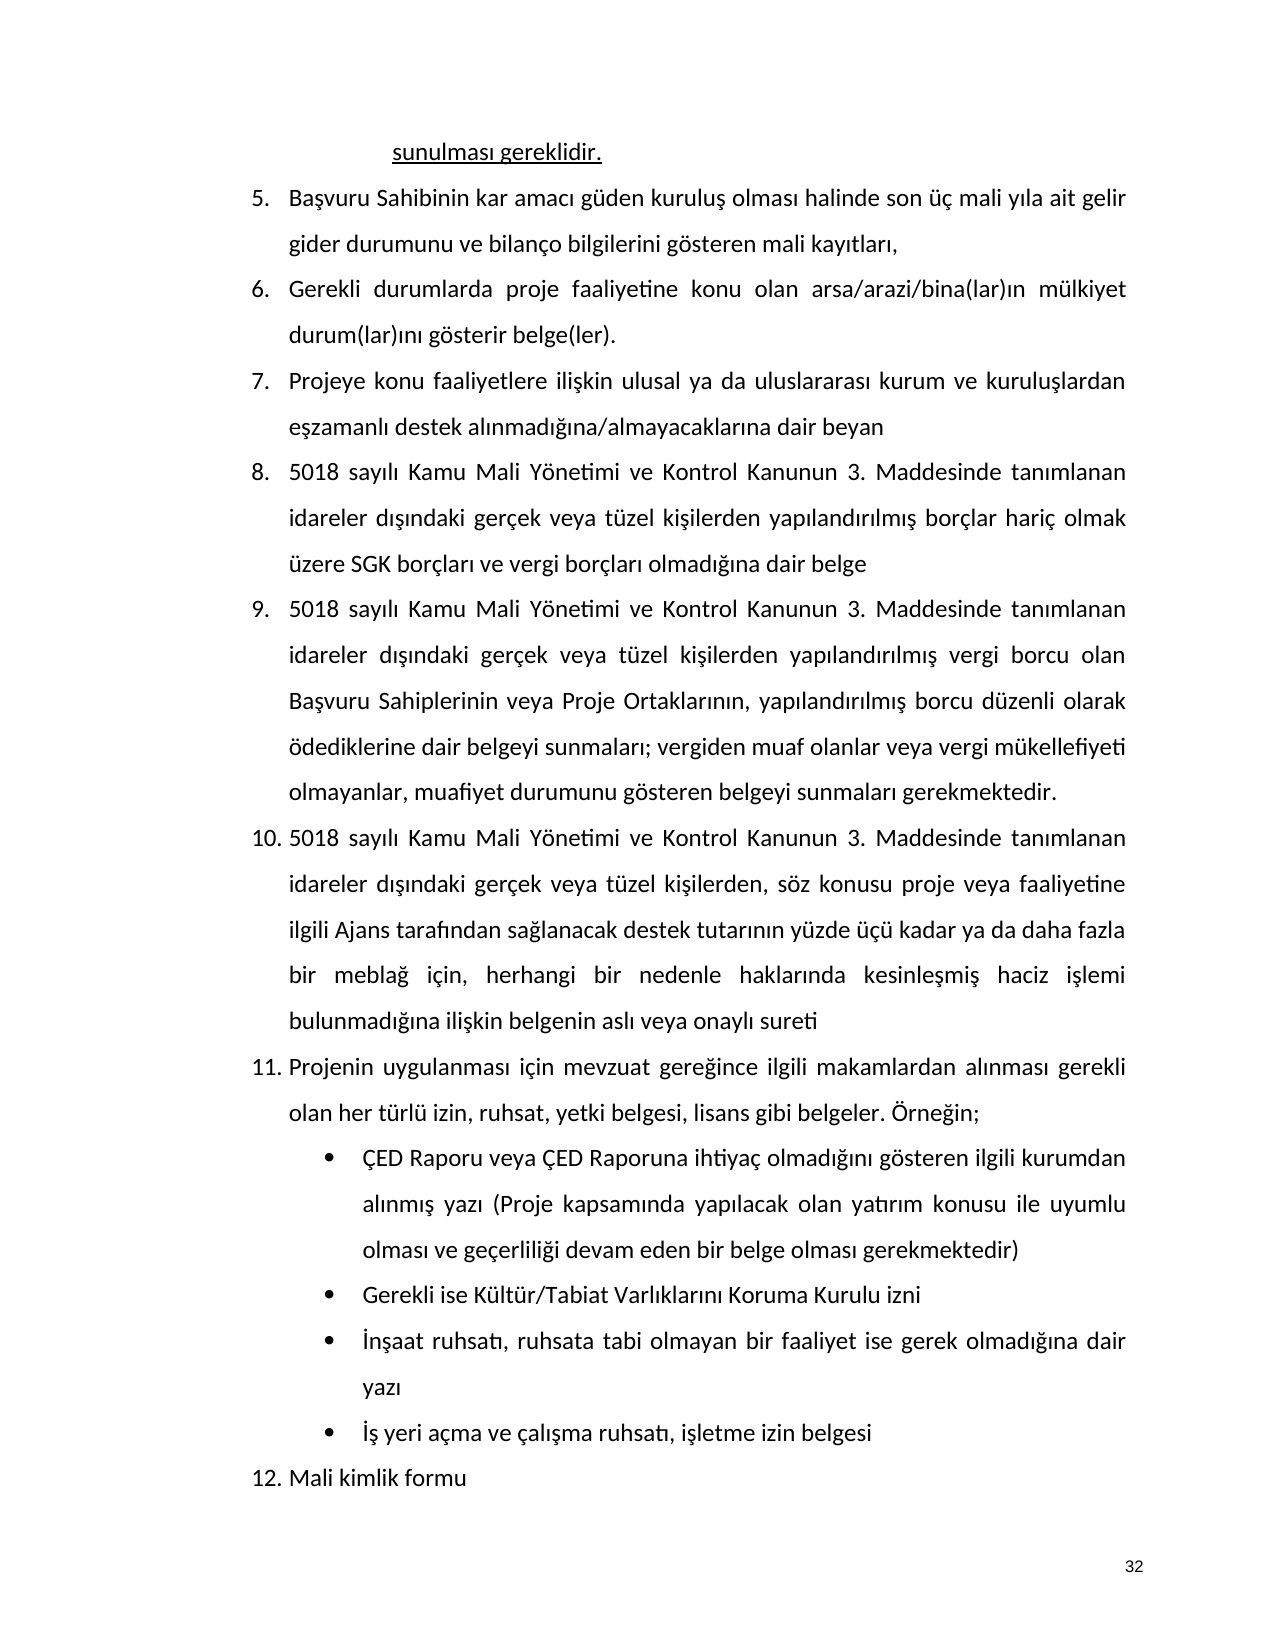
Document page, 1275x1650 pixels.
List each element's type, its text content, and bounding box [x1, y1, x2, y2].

list Başvuru Sahibinin kar amacı güden kuruluş olması halinde son üç mali yıla ait gelir gider durumunu ve bilanço bilgilerini gösteren mali kayıtları, [251, 182, 1127, 258]
list 5018 sayılı Kamu Mali Yönetimi ve Kontrol Kanunun 3. Maddesinde tanımlanan idareler dışındaki gerçek veya tüzel kişilerden, söz konusu proje veya faaliyetine ilgili Ajans tarafından sağlanacak destek tutarının yüzde üçü kadar ya da daha fazla bir meblağ için, herhangi bir nedenle haklarında kesinleşmiş haciz işlemi bulunmadığına ilişkin belgenin aslı veya onaylı sureti [251, 822, 1127, 1036]
list İnşaat ruhsatı, ruhsata tabi olmayan bir faaliyet ise gerek olmadığına dair yazı [325, 1325, 1127, 1402]
list Projenin uygulanması için mevzuat gereğince ilgili makamlardan alınması gerekli olan her türlü izin, ruhsat, yetki belgesi, lisans gibi belgeler. Örneğin; [251, 1051, 1127, 1127]
list ÇED Raporu veya ÇED Raporuna ihtiyaç olmadığını gösteren ilgili kurumdan alınmış yazı (Proje kapsamında yapılacak olan yatırım konusu ile uyumlu olması ve geçerliliği devam eden bir belge olması gerekmektedir) [325, 1142, 1127, 1264]
list 5018 sayılı Kamu Mali Yönetimi ve Kontrol Kanunun 3. Maddesinde tanımlanan idareler dışındaki gerçek veya tüzel kişilerden yapılandırılmış vergi borcu olan Başvuru Sahiplerinin veya Proje Ortaklarının, yapılandırılmış borcu düzenli olarak ödediklerine dair belgeyi sunmaları; vergiden muaf olanlar veya vergi mükellefiyeti olmayanlar, muafiyet durumunu gösteren belgeyi sunmaları gerekmektedir. [251, 594, 1127, 807]
list 5018 sayılı Kamu Mali Yönetimi ve Kontrol Kanunun 3. Maddesinde tanımlanan idareler dışındaki gerçek veya tüzel kişilerden yapılandırılmış borçlar hariç olmak üzere SGK borçları ve vergi borçları olmadığına dair belge [251, 456, 1127, 578]
list İş yeri açma ve çalışma ruhsatı, işletme izin belgesi [325, 1417, 1127, 1447]
list Gerekli ise Kültür/Tabiat Varlıklarını Koruma Kurulu izni [325, 1279, 1127, 1310]
list Projeye konu faaliyetlere ilişkin ulusal ya da uluslararası kurum ve kuruluşlardan eşzamanlı destek alınmadığına/almayacaklarına dair beyan [251, 365, 1127, 441]
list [354, 136, 1127, 167]
list Gerekli durumlarda proje faaliyetine konu olan arsa/arazi/bina(lar)ın mülkiyet durum(lar)ını gösterir belge(ler). [251, 273, 1127, 350]
list Mali kimlik formu [251, 1462, 1127, 1493]
